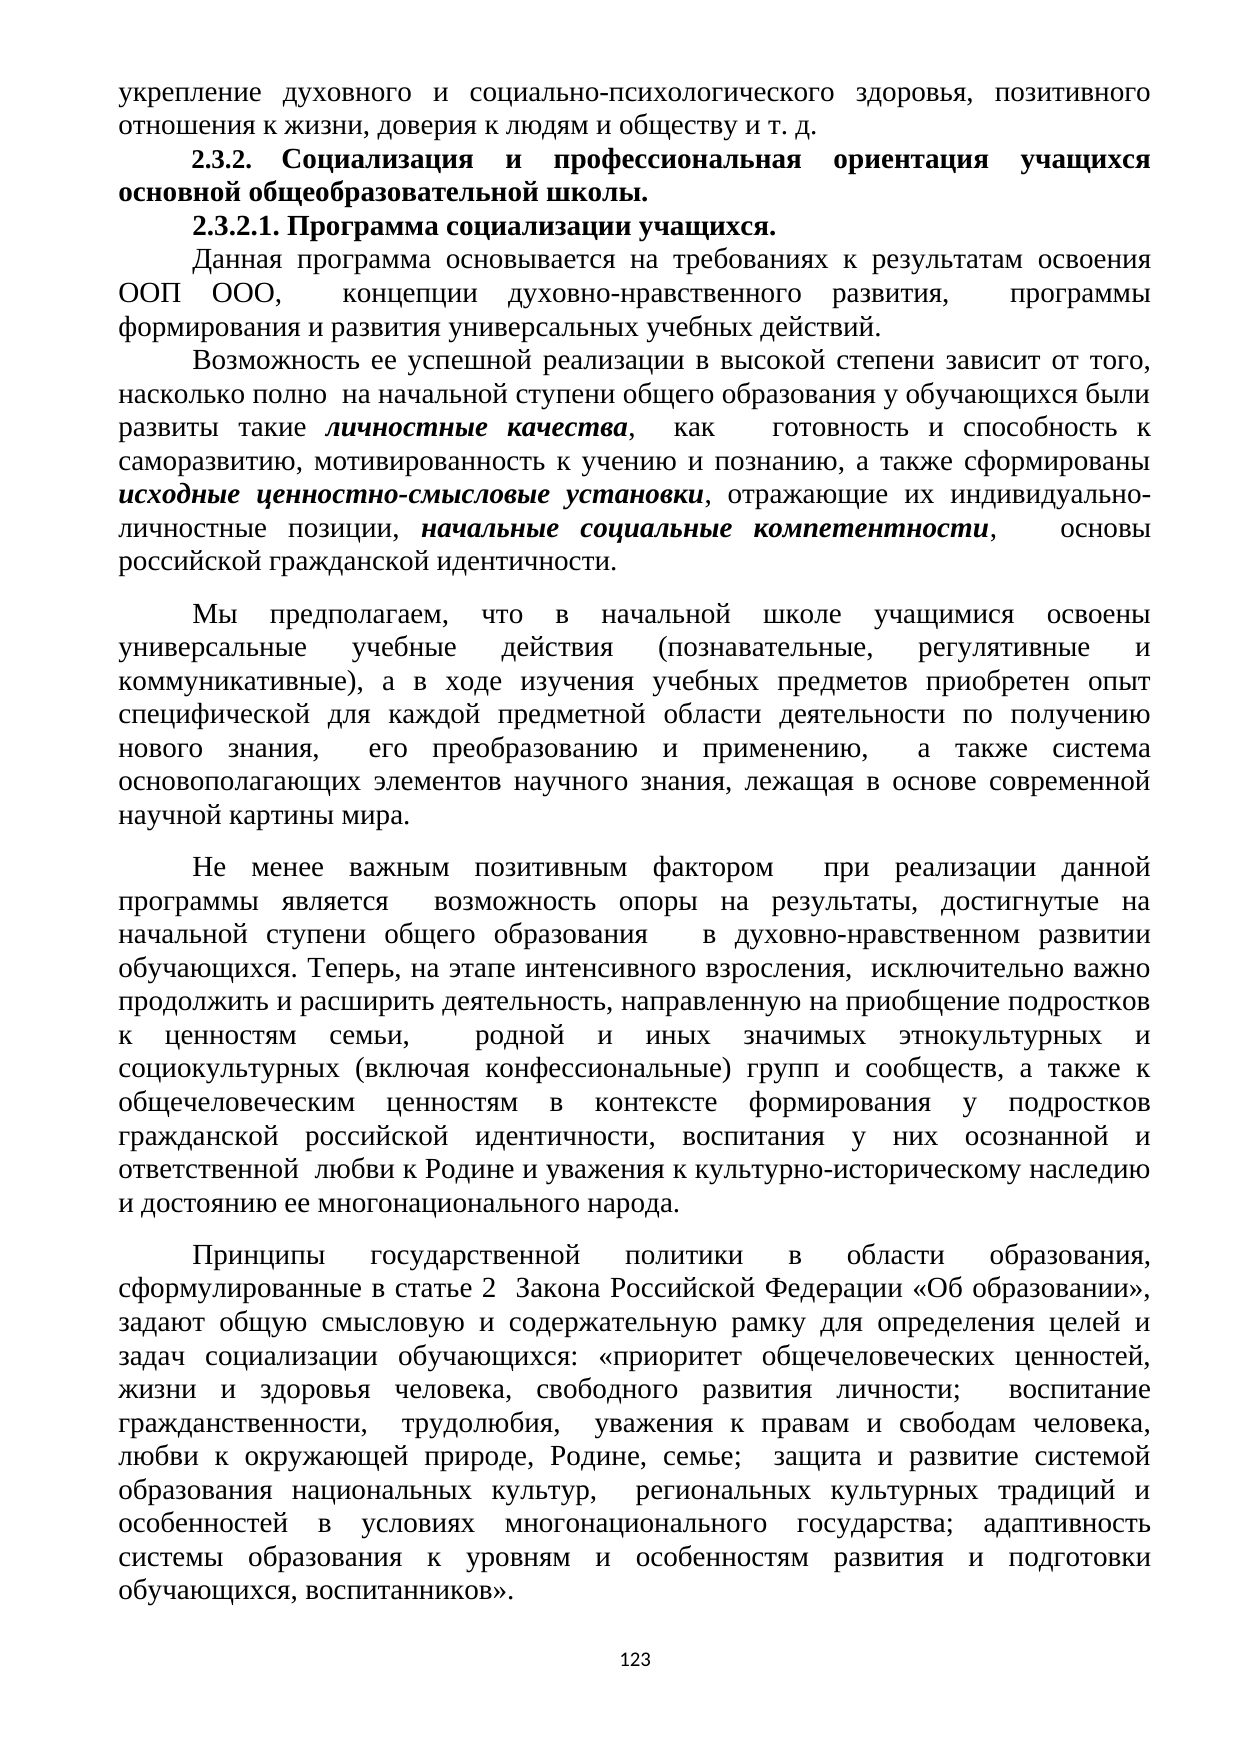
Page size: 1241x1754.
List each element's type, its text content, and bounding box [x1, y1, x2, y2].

text Принципы государственной политики в области образования, сформулированные в статье 2 Закона Российской Федерации «Об образовании», задают общую смысловую и содержательную рамку для определения целей и задач социализации обучающихся: «приоритет общечеловеческих ценностей, жизни и здоровья человека, свободного развития личности; воспитание гражданственности, трудолюбия, уважения к правам и свободам человека, любви к окружающей природе, Родине, семье; защита и развитие системой образования национальных культур, региональных культурных традиций и особенностей в условиях многонационального государства; адаптивность системы образования к уровням и особенностям развития и подготовки обучающихся, воспитанников». [118, 1237, 1152, 1606]
text Возможность ее успешной реализации в высокой степени зависит от того, насколько полно на начальной ступени общего образования у обучающихся были развиты такие личностные качества, как готовность и способность к саморазвитию, мотивированность к учению и познанию, а также сформированы исходные ценностно-смысловые установки, отражающие их индивидуально-личностные позиции, начальные социальные компетентности, основы российской гражданской идентичности. [118, 342, 1152, 577]
text 2.3.2. Социализация и профессиональная ориентация учащихся основной общеобразовательной школы. [118, 141, 1152, 208]
text 2.3.2.1. Программа социализации учащихся. [118, 208, 1152, 242]
text Мы предполагаем, что в начальной школе учащимися освоены универсальные учебные действия (познавательные, регулятивные и коммуникативные), а в ходе изучения учебных предметов приобретен опыт специфической для каждой предметной области деятельности по получению нового знания, его преобразованию и применению, а также система основополагающих элементов научного знания, лежащая в основе современной научной картины мира. [118, 596, 1152, 831]
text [118, 74, 1152, 141]
text Не менее важным позитивным фактором при реализации данной программы является возможность опоры на результаты, достигнутые на начальной ступени общего образования в духовно-нравственном развитии обучающихся. Теперь, на этапе интенсивного взросления, исключительно важно продолжить и расширить деятельность, направленную на приобщение подростков к ценностям семьи, родной и иных значимых этнокультурных и социокультурных (включая конфессиональные) групп и сообществ, а также к общечеловеческим ценностям в контексте формирования у подростков гражданской российской идентичности, воспитания у них осознанной и ответственной любви к Родине и уважения к культурно-историческому наследию и достоянию ее многонационального народа. [118, 849, 1152, 1218]
text Данная программа основывается на требованиях к результатам освоения ООП ООО, концепции духовно-нравственного развития, программы формирования и развития универсальных учебных действий. [118, 242, 1152, 342]
